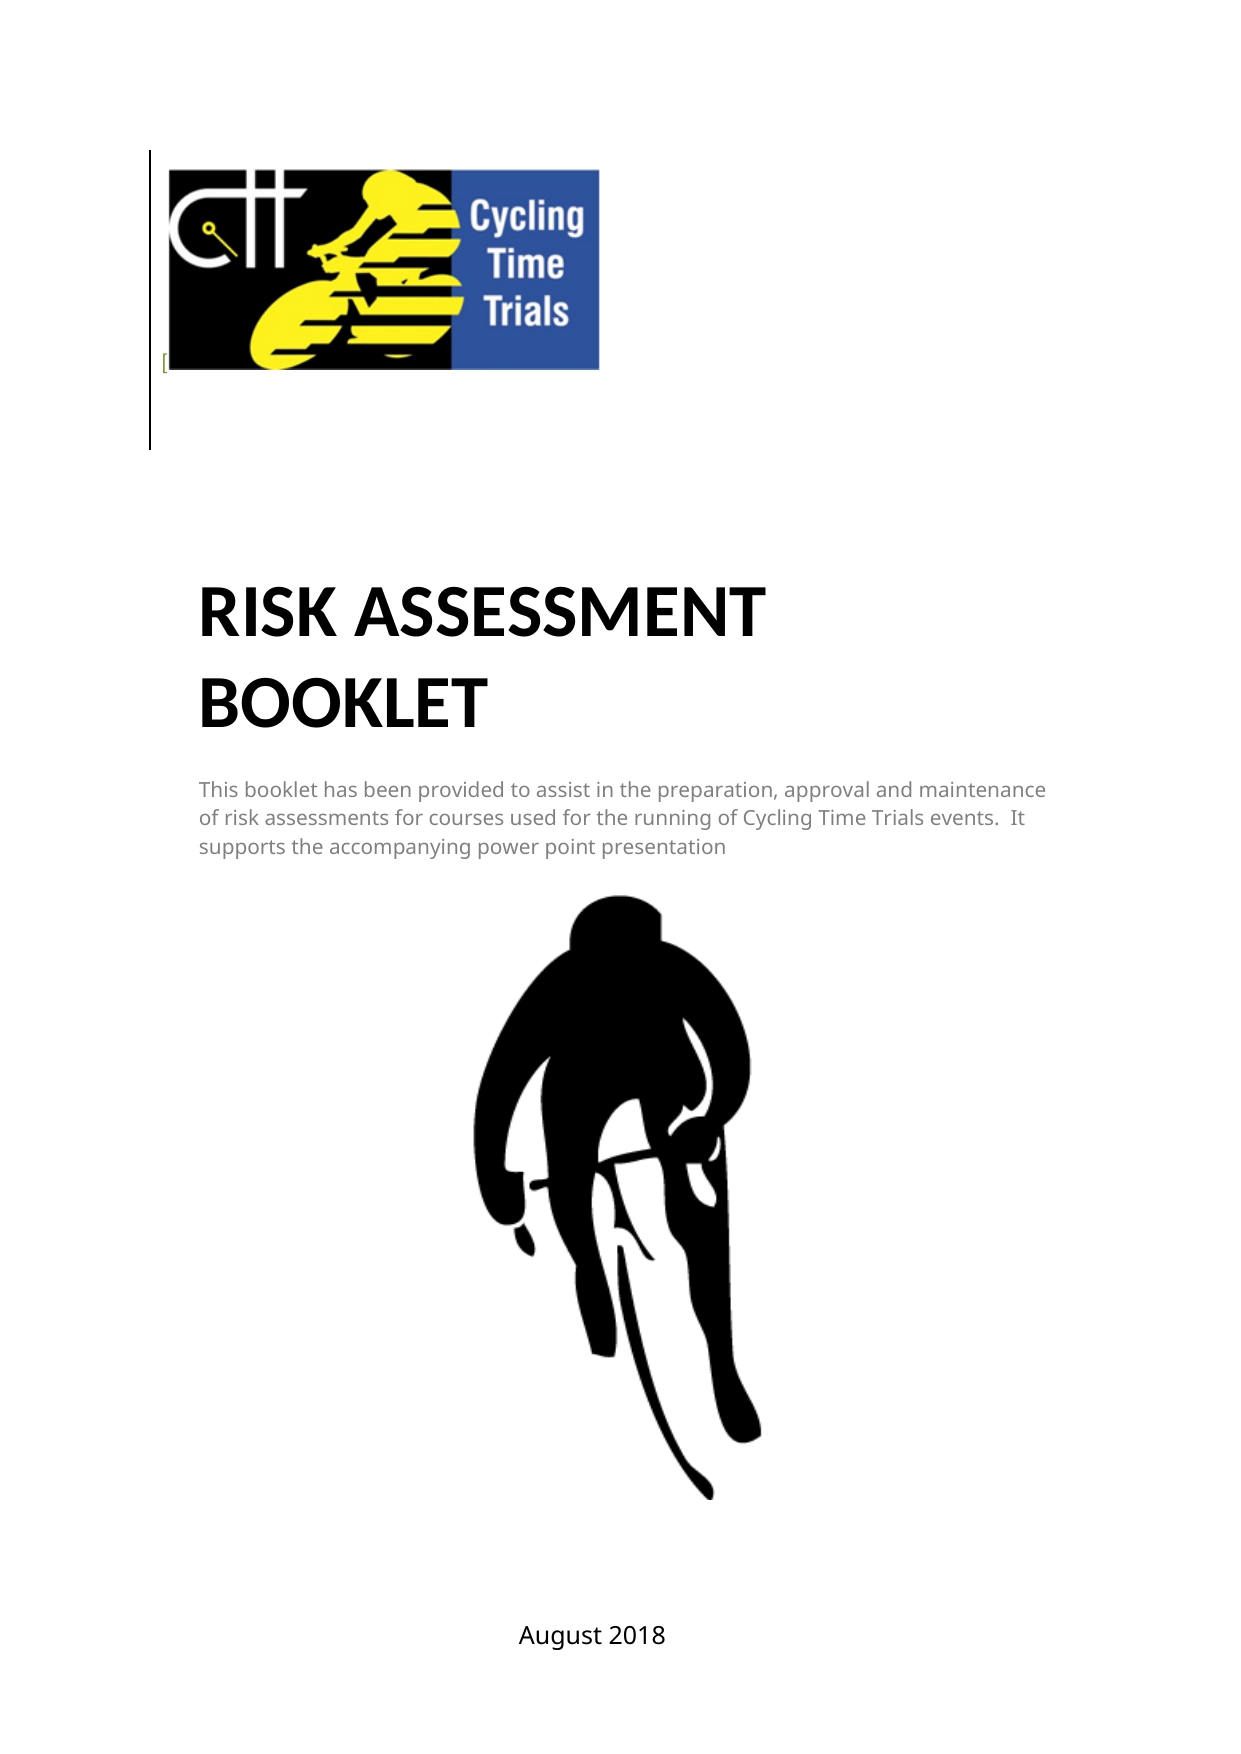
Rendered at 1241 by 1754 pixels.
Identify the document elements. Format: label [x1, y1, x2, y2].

picture [458, 882, 782, 1500]
picture [168, 168, 600, 370]
